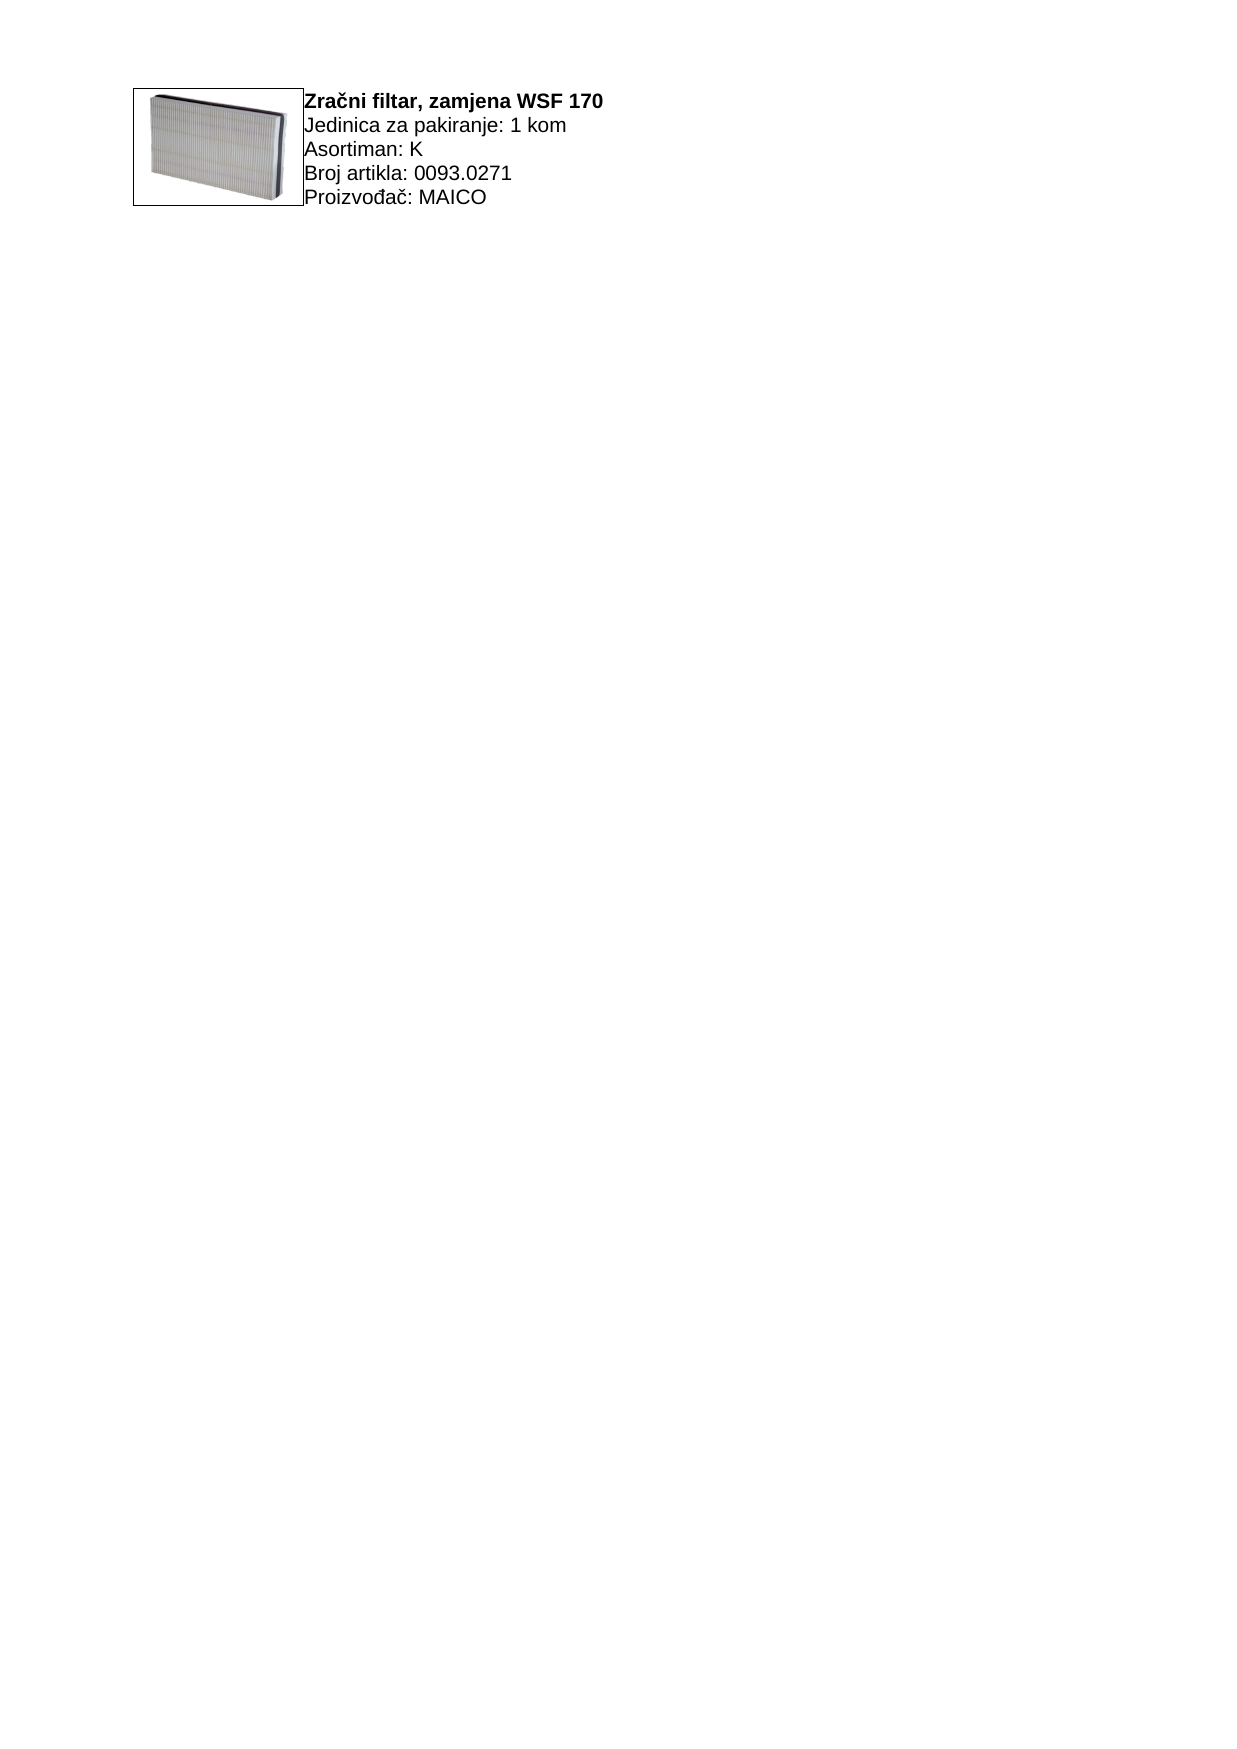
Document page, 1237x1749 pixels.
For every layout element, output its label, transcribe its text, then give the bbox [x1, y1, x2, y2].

picture [134, 89, 303, 205]
text Zračni filtar, zamjena WSF 170Jedinica za pakiranje: 1 komAsortiman: K Broj artikla: 0093.0271Proizvođač: MAICO [133, 89, 1148, 208]
